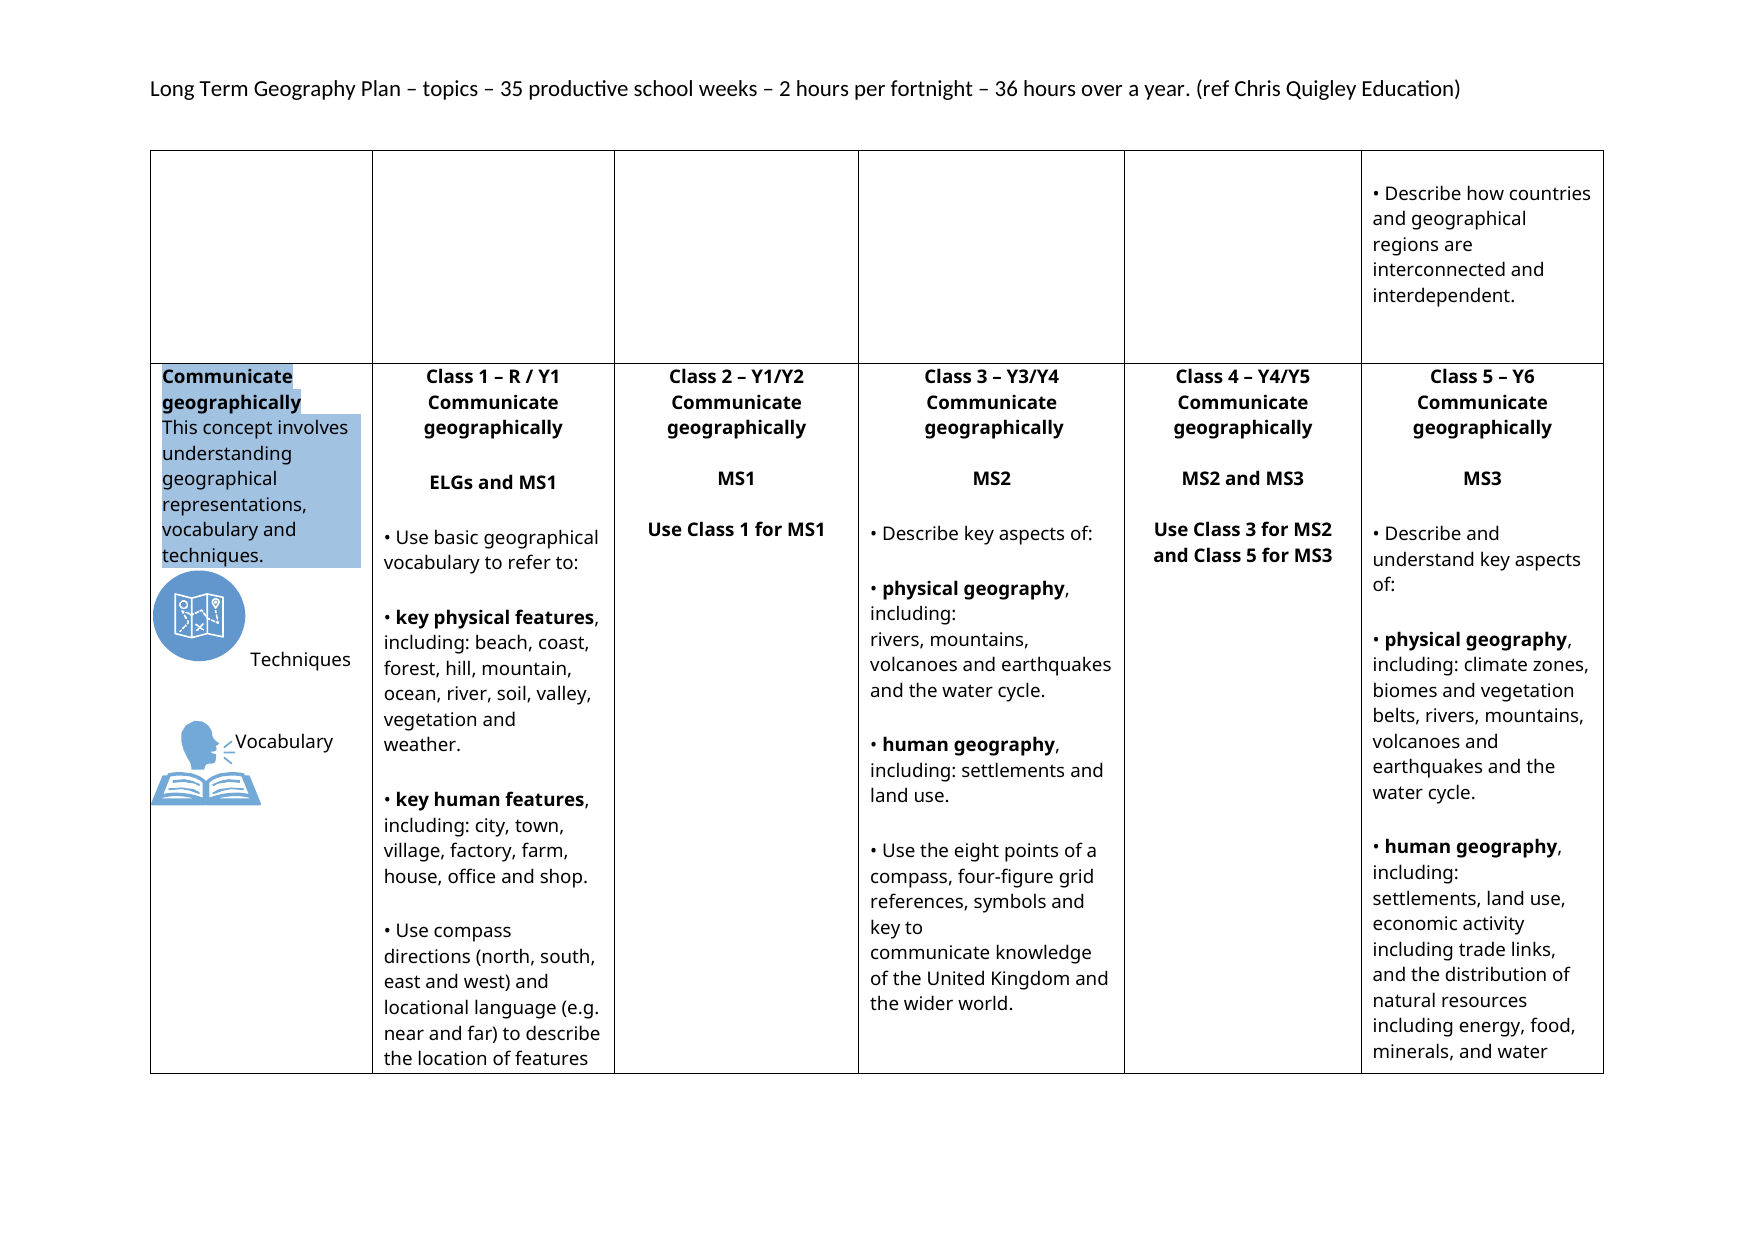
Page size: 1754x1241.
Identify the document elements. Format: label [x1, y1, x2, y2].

table_cell [1125, 364, 1361, 1073]
picture [195, 623, 204, 631]
picture [212, 779, 244, 794]
table_cell [1362, 151, 1603, 362]
table_cell [373, 364, 614, 1073]
table_cell [151, 364, 372, 1073]
table_cell [1125, 151, 1361, 362]
table_cell [859, 151, 1124, 362]
table_cell [615, 364, 858, 1073]
table_cell [859, 364, 1124, 1073]
table_cell [1362, 364, 1603, 1073]
picture [179, 610, 190, 632]
picture [168, 779, 200, 794]
table_cell [151, 151, 372, 362]
picture [179, 600, 188, 609]
table_cell [615, 151, 858, 362]
table_cell [373, 151, 614, 362]
